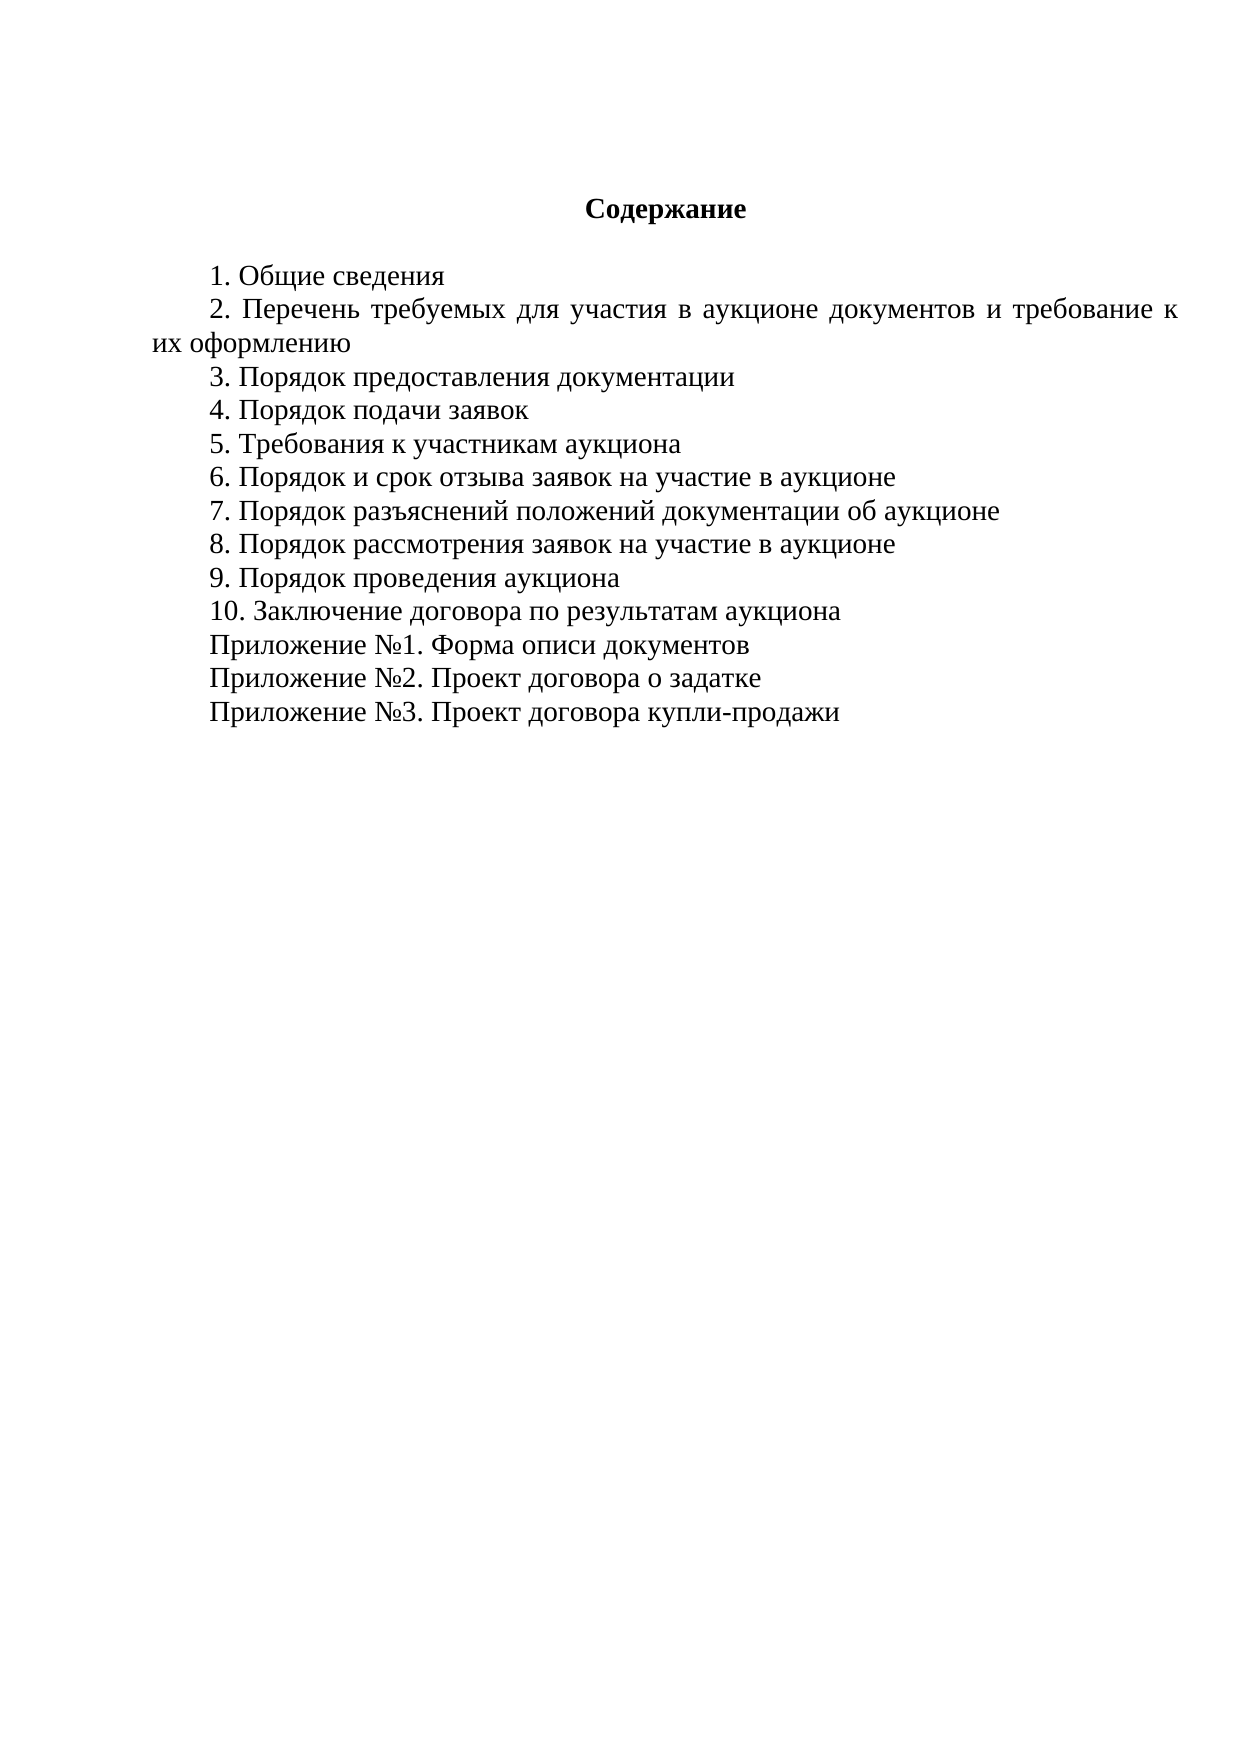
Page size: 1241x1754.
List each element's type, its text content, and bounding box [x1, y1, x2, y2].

text Содержание [152, 191, 1179, 224]
text Приложение №1. Форма описи документов [152, 627, 1179, 661]
text 3. Порядок предоставления документации [152, 359, 1179, 392]
text 7. Порядок разъяснений положений документации об аукционе [152, 493, 1179, 526]
text 8. Порядок рассмотрения заявок на участие в аукционе [152, 526, 1179, 560]
text Приложение №3. Проект договора купли-продажи [152, 694, 1179, 728]
text Приложение №2. Проект договора о задатке [152, 661, 1179, 694]
text 6. Порядок и срок отзыва заявок на участие в аукционе [152, 459, 1179, 493]
text 1. Общие сведения [152, 258, 1179, 292]
text 10. Заключение договора по результатам аукциона [152, 593, 1179, 627]
text 2. Перечень требуемых для участия в аукционе документов и требование к их оформлению [152, 292, 1179, 359]
text 4. Порядок подачи заявок [152, 392, 1179, 426]
text 5. Требования к участникам аукциона [152, 426, 1179, 459]
text 9. Порядок проведения аукциона [152, 560, 1179, 593]
